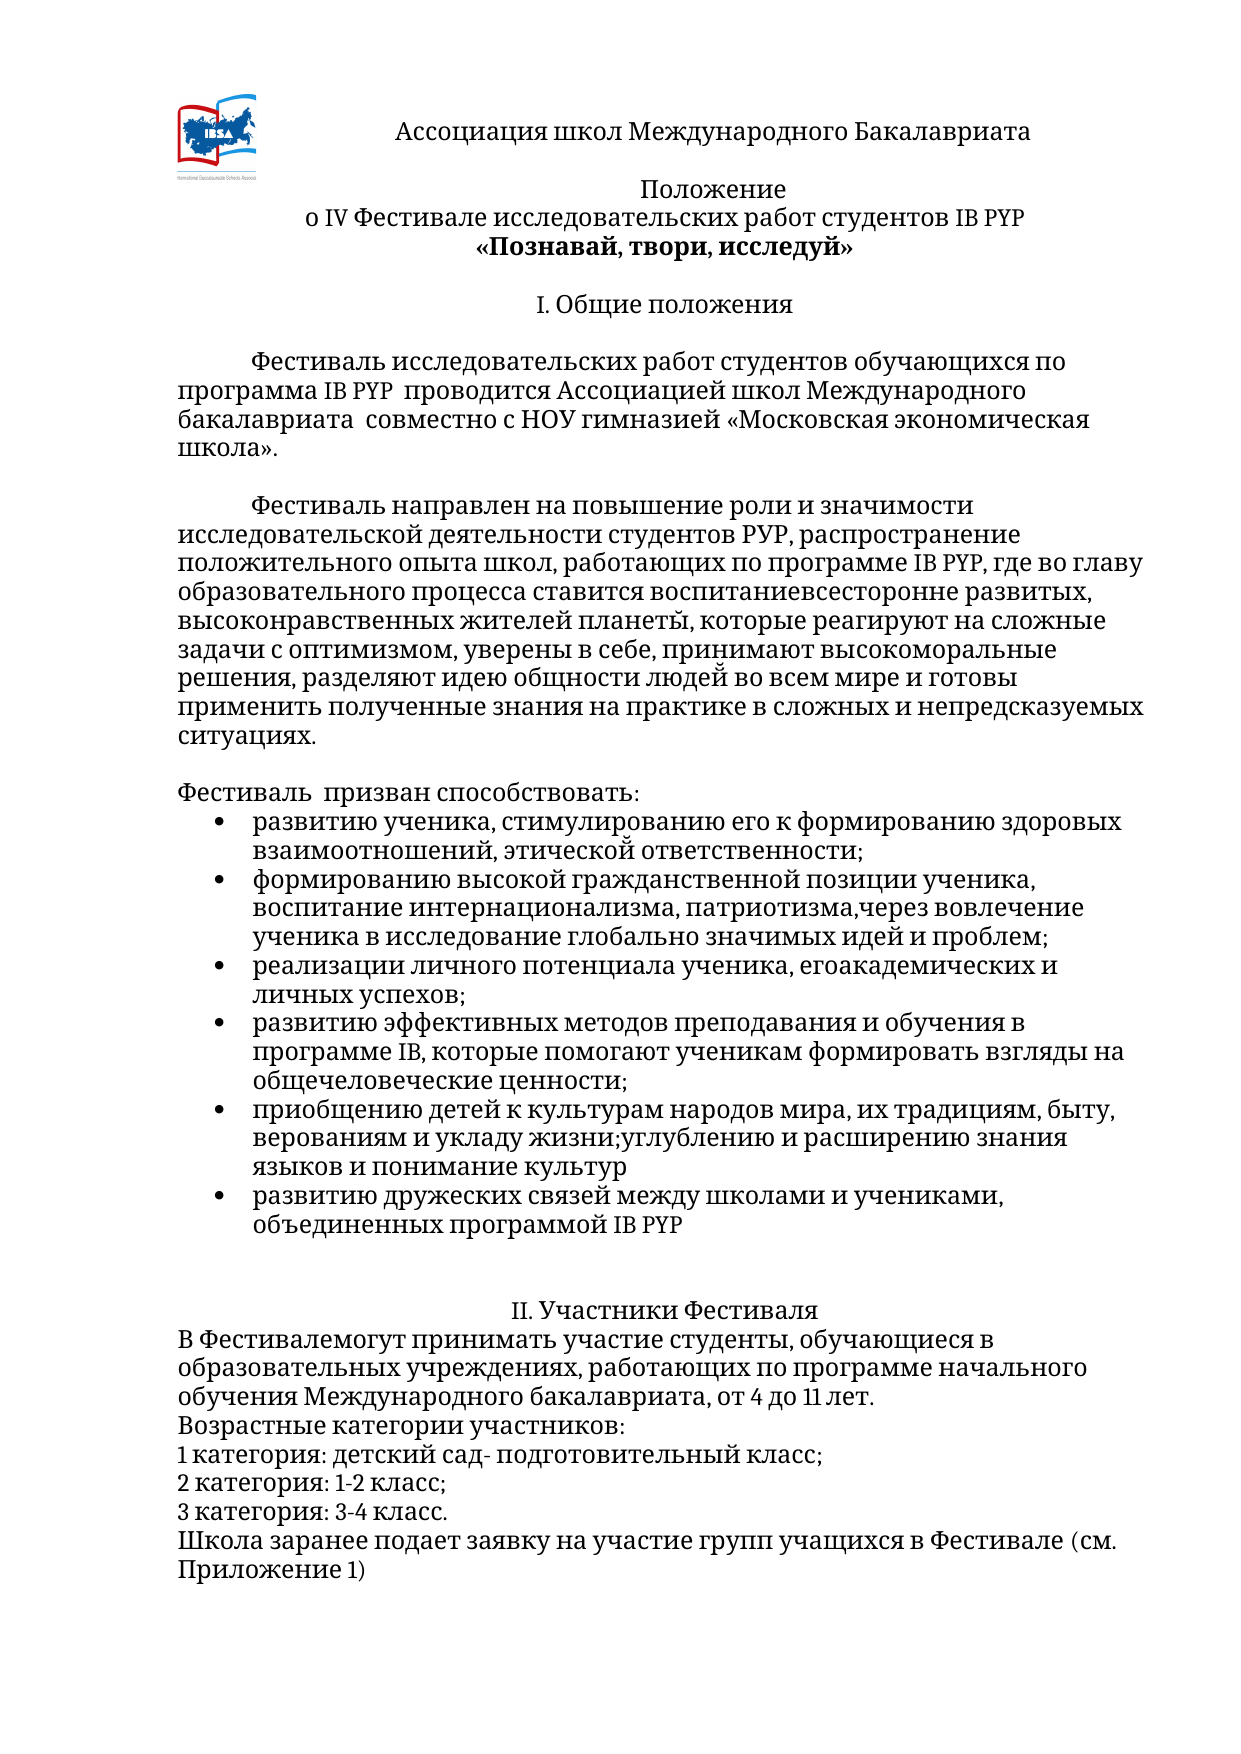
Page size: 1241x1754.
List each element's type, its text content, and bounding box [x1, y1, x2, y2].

list формированию высокой гражданственной позиции ученика, воспитание интернационализма, патриотизма,через вовлечение ученика в исследование глобально значимых идей и проблем; [215, 866, 1152, 952]
text Ассоциация школ Международного Бакалавриата [257, 118, 1152, 147]
text II. Участники Фестиваля [177, 1297, 1152, 1326]
text 3 категория: 3-4 класс. [177, 1498, 1152, 1527]
picture [176, 94, 257, 183]
text Фестиваль призван способствовать: [177, 779, 1152, 808]
list приобщению детей к культурам народов мира, их традициям, быту, верованиям и укладу жизни;углублению и расширению знания языков и понимание культур [215, 1096, 1152, 1182]
text «Познавай, твори, исследуй» [177, 233, 1152, 262]
text о IV Фестивале исследовательских работ студентов IB PYP [177, 204, 1152, 233]
text Фестиваль исследовательских работ студентов обучающихся по программа IB PYP проводится Ассоциацией школ Международного бакалавриата совместно с НОУ гимназией «Московская экономическая школа». [177, 348, 1152, 463]
text 1 категория: детский сад- подготовительный класс; [177, 1441, 1152, 1469]
text 2 категория: 1-2 класс; [177, 1469, 1152, 1498]
list развитию эффективных методов преподавания и обучения в программе IB, которые помогают ученикам формировать взгляды на общечеловеческие ценности; [215, 1009, 1152, 1096]
text Фестиваль направлен на повышение роли и значимости исследовательской деятельности студентов РУР, распространение положительного опыта школ, работающих по программе IB PYP, где во главу образовательного процесса ставится воспитаниевсесторонне развитых, высоконравственных жителей планеты̆, которые реагируют на сложные задачи с оптимизмом, уверены в себе, принимают высокоморальные решения, разделяют идею общности людей̆ во всем мире и готовы применить полученные знания на практике в сложных и непредсказуемых ситуациях. [177, 492, 1152, 751]
list реализации личного потенциала ученика, егоакадемических и личных успехов; [215, 952, 1152, 1009]
text I. Общие положения [177, 291, 1152, 319]
text В Фестивалемогут принимать участие студенты, обучающиеся в образовательных учреждениях, работающих по программе начального обучения Международного бакалавриата, от 4 до 11 лет. [177, 1326, 1152, 1412]
list развитию дружеских связей между школами и учениками, объединенных программой IB PYP [215, 1182, 1152, 1239]
text Возрастные категории участников: [177, 1412, 1152, 1441]
list развитию ученика, стимулированию его к формированию здоровых взаимоотношений, этической̆ ответственности; [215, 808, 1152, 866]
text Положение [177, 176, 1152, 204]
text Школа заранее подает заявку на участие групп учащихся в Фестивале (см. Приложение 1) [177, 1527, 1152, 1584]
